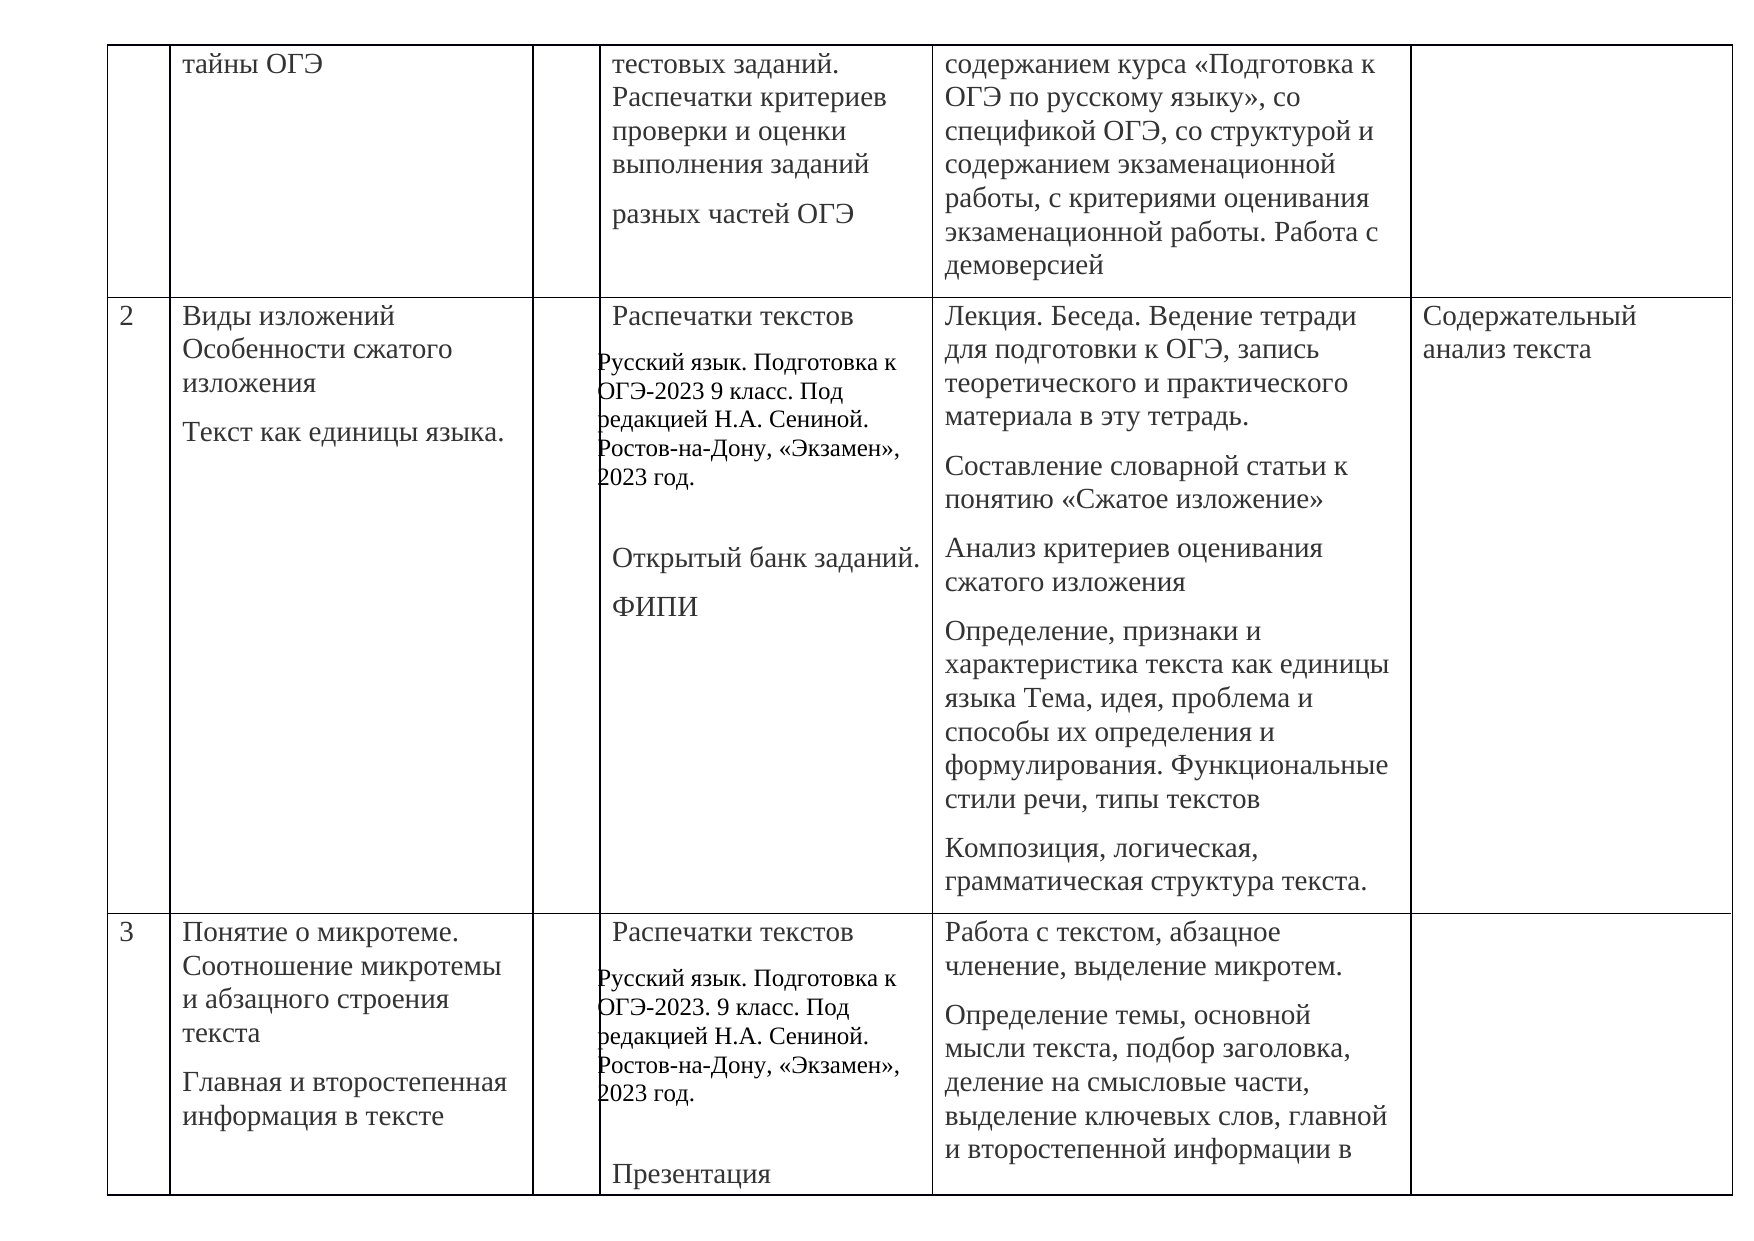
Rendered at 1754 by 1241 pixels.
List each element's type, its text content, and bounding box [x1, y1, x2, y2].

table_cell Лекция. Беседа. Ведение тетради для подготовки к ОГЭ, запись теоретического и практического материала в эту тетрадь. Составление словарной статьи к понятию «Сжатое изложение» Анализ критериев оценивания сжатого изложения Определение, признаки и характеристика текста как единицы языка Тема, идея, проблема и способы их определения и формулирования. Функциональные стили речи, типы текстов Композиция, логическая, грамматическая структура текста. [933, 298, 1410, 913]
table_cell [171, 914, 532, 1194]
table_cell 1 [108, 46, 169, 296]
table_cell [1412, 913, 1732, 1194]
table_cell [171, 46, 532, 296]
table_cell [601, 914, 932, 1194]
table_cell [534, 298, 599, 913]
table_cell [933, 46, 1410, 296]
table_cell Виды изложений Особенности сжатого изложения Текст как единицы языка. [171, 298, 532, 913]
table_cell [534, 914, 599, 1194]
table_cell [534, 46, 599, 296]
table_cell Содержательный анализ текста [1412, 296, 1732, 913]
table_cell 3 [108, 914, 169, 1194]
table_cell [1412, 46, 1732, 296]
table_cell Распечатки текстов Русский язык. Подготовка к ОГЭ-2023 9 класс. Под редакцией Н.А. Сениной. Ростов-на-Дону, «Экзамен», 2023 год. Открытый банк заданий. ФИПИ [601, 298, 932, 913]
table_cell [601, 46, 932, 296]
table_cell 2 [108, 298, 169, 913]
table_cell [933, 914, 1410, 1194]
